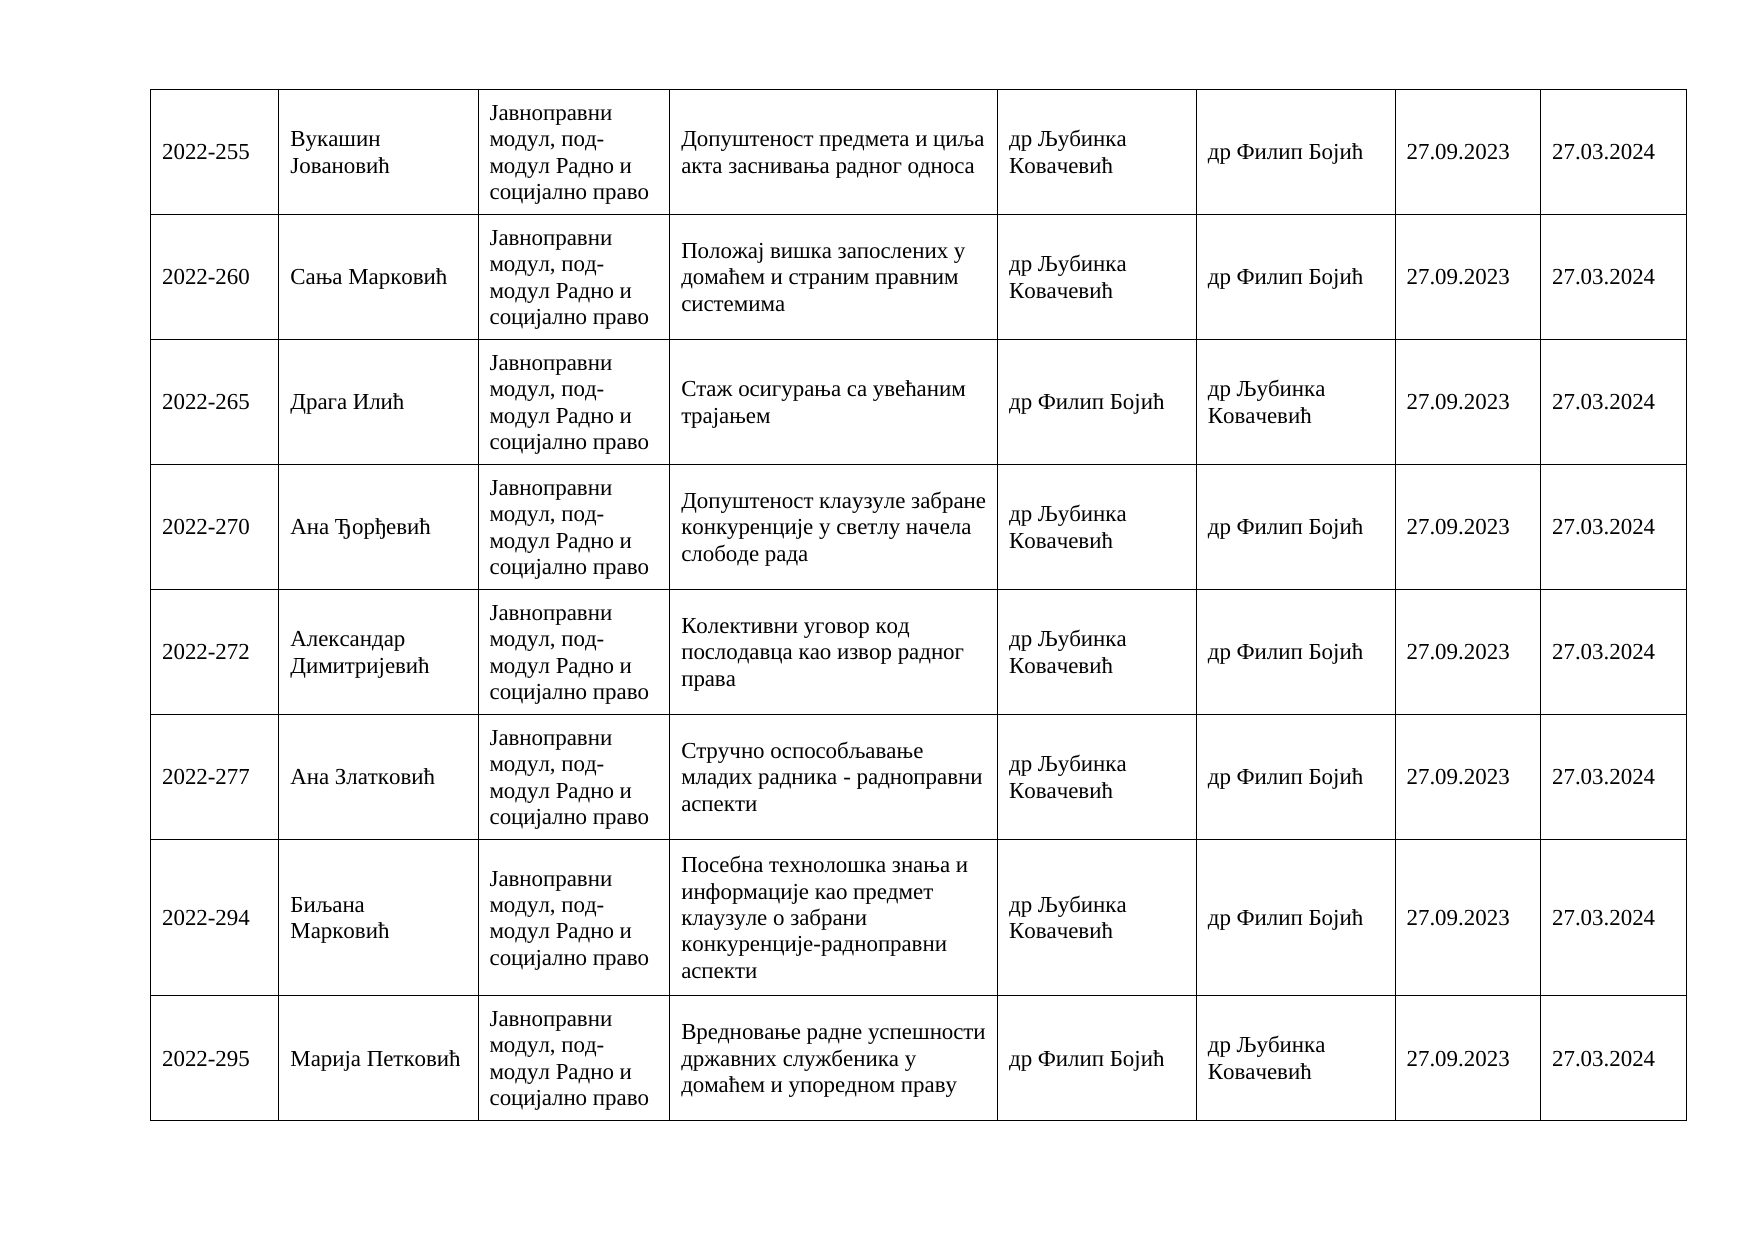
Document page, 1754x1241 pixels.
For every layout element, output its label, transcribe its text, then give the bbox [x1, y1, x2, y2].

table_cell 2022-270 [151, 465, 278, 589]
table_cell др Љубинка Ковачевић [998, 215, 1196, 339]
table_cell 27.09.2023 [1396, 340, 1540, 464]
table_cell Јавноправни модул, под-модул Радно и социјално право [479, 465, 669, 589]
table_cell 27.09.2023 [1396, 465, 1540, 589]
table_cell 27.03.2024 [1541, 465, 1686, 589]
table_cell Сања Марковић [279, 215, 478, 339]
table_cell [479, 90, 669, 214]
table_cell 2022-272 [151, 590, 278, 714]
table_cell др Филип Бојић [1197, 840, 1395, 995]
table_cell Допуштеност клаузуле забране конкуренције у светлу начела слободе рада [670, 465, 997, 589]
table_cell Вукашин Јовановић [279, 90, 478, 214]
table_cell др Филип Бојић [1197, 465, 1395, 589]
table_cell 27.09.2023 [1396, 590, 1540, 714]
table_cell др Љубинка Ковачевић [998, 90, 1196, 214]
table_cell 2022-260 [151, 215, 278, 339]
table_cell Положај вишка запослених у домаћем и страним правним системима [670, 215, 997, 339]
table_cell Биљана Марковић [279, 840, 478, 995]
table_cell др Филип Бојић [1197, 590, 1395, 714]
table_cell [479, 996, 669, 1120]
table_cell 27.03.2024 [1541, 590, 1686, 714]
table_cell др Љубинка Ковачевић [998, 715, 1196, 839]
table_cell др Љубинка Ковачевић [1197, 340, 1395, 464]
table_cell др Љубинка Ковачевић [998, 840, 1196, 995]
table_cell 27.09.2023 [1396, 90, 1540, 214]
table_cell 27.09.2023 [1396, 840, 1540, 995]
table_cell Марија Петковић [279, 996, 478, 1120]
table_cell Јавноправни модул, под-модул Радно и социјално право [479, 340, 669, 464]
table_cell Посебна технолошка знања и информације као предмет клаузуле о забрани конкуренције-радноправни аспекти [670, 840, 997, 995]
table_cell Вредновање радне успешности државних службеника у домаћем и упоредном праву [670, 996, 997, 1120]
table_cell 27.03.2024 [1541, 215, 1686, 339]
table_cell Стручно оспособљавање младих радника - радноправни аспекти [670, 715, 997, 839]
table_cell др Филип Бојић [998, 996, 1196, 1120]
table_cell Ана Златковић [279, 715, 478, 839]
table_cell 27.03.2024 [1541, 340, 1686, 464]
table_cell др Љубинка Ковачевић [998, 590, 1196, 714]
table_cell 27.03.2024 [1541, 90, 1686, 214]
table_cell Колективни уговор код послодавца као извор радног права [670, 590, 997, 714]
table_cell Стаж осигурања са увећаним трајањем [670, 340, 997, 464]
table_cell 27.09.2023 [1396, 215, 1540, 339]
table_cell Александар Димитријевић [279, 590, 478, 714]
table_cell 27.03.2024 [1541, 840, 1686, 995]
table_cell др Љубинка Ковачевић [998, 465, 1196, 589]
table_cell Јавноправни модул, под-модул Радно и социјално право [479, 840, 669, 995]
table_cell 2022-265 [151, 340, 278, 464]
table_cell 27.03.2024 [1541, 715, 1686, 839]
table_cell 2022-294 [151, 840, 278, 995]
table_cell др Филип Бојић [1197, 215, 1395, 339]
table_cell 27.03.2024 [1541, 996, 1686, 1120]
table_cell др Филип Бојић [1197, 715, 1395, 839]
table_cell др Љубинка Ковачевић [1197, 996, 1395, 1120]
table_cell Драга Илић [279, 340, 478, 464]
table_cell 2022-255 [151, 90, 278, 214]
table_cell 27.09.2023 [1396, 996, 1540, 1120]
table_cell Ана Ђорђевић [279, 465, 478, 589]
table_cell др Филип Бојић [1197, 90, 1395, 214]
table_cell Допуштеност предмета и циља акта заснивања радног односа [670, 90, 997, 214]
table_cell Јавноправни модул, под-модул Радно и социјално право [479, 590, 669, 714]
table_cell 2022-295 [151, 996, 278, 1120]
table_cell Јавноправни модул, под-модул Радно и социјално право [479, 715, 669, 839]
table_cell 27.09.2023 [1396, 715, 1540, 839]
table_cell Јавноправни модул, под-модул Радно и социјално право [479, 215, 669, 339]
table_cell др Филип Бојић [998, 340, 1196, 464]
table_cell 2022-277 [151, 715, 278, 839]
